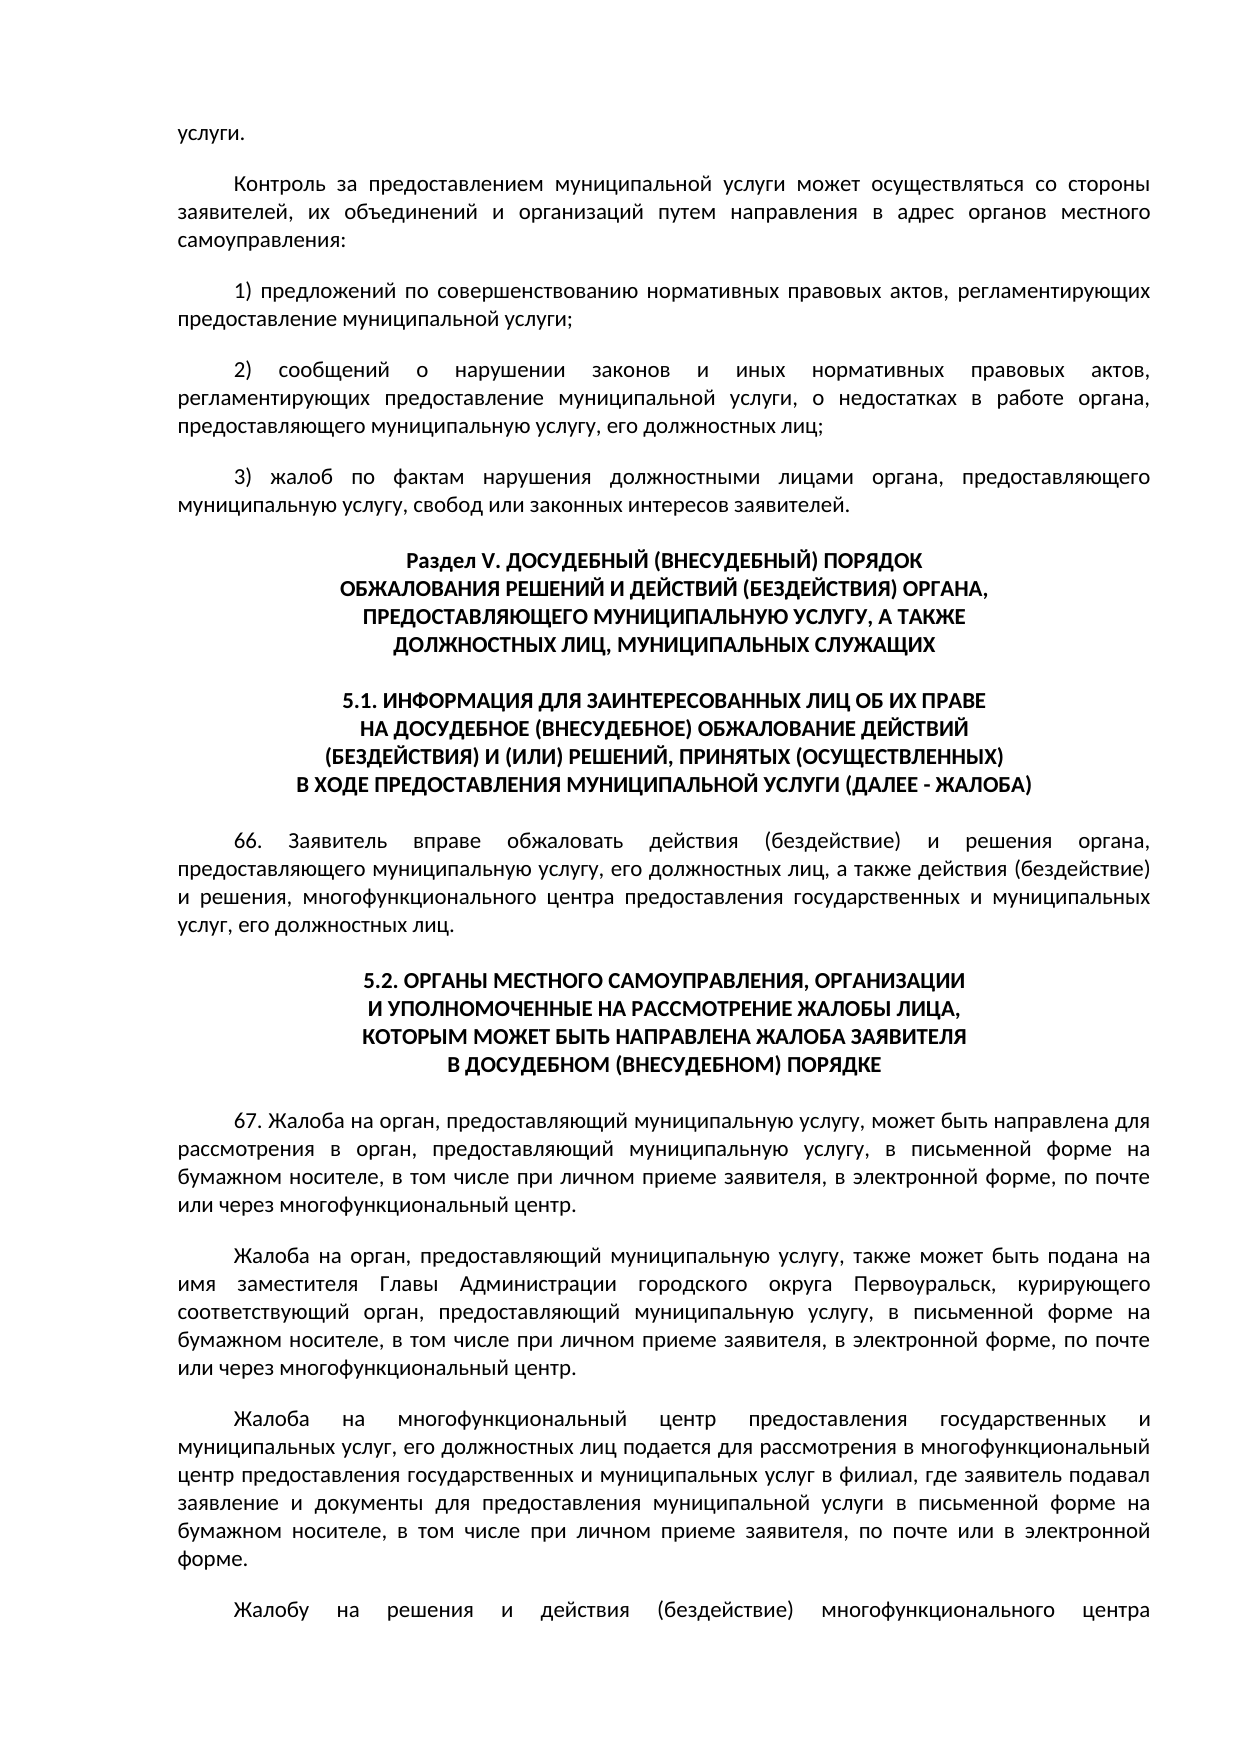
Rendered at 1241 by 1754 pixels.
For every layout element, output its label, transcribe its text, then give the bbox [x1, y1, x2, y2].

text 67. Жалоба на орган, предоставляющий муниципальную услугу, может быть направлена для рассмотрения в орган, предоставляющий муниципальную услугу, в письменной форме на бумажном носителе, в том числе при личном приеме заявителя, в электронной форме, по почте или через многофункциональный центр. [177, 1106, 1152, 1218]
title НА ДОСУДЕБНОЕ (ВНЕСУДЕБНОЕ) ОБЖАЛОВАНИЕ ДЕЙСТВИЙ [177, 714, 1152, 742]
title ОБЖАЛОВАНИЯ РЕШЕНИЙ И ДЕЙСТВИЙ (БЕЗДЕЙСТВИЯ) ОРГАНА, [177, 574, 1152, 602]
title В ХОДЕ ПРЕДОСТАВЛЕНИЯ МУНИЦИПАЛЬНОЙ УСЛУГИ (ДАЛЕЕ - ЖАЛОБА) [177, 770, 1152, 798]
title (БЕЗДЕЙСТВИЯ) И (ИЛИ) РЕШЕНИЙ, ПРИНЯТЫХ (ОСУЩЕСТВЛЕННЫХ) [177, 742, 1152, 770]
title 5.2. ОРГАНЫ МЕСТНОГО САМОУПРАВЛЕНИЯ, ОРГАНИЗАЦИИ [177, 966, 1152, 994]
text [177, 118, 1152, 146]
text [177, 1596, 1152, 1623]
title И УПОЛНОМОЧЕННЫЕ НА РАССМОТРЕНИЕ ЖАЛОБЫ ЛИЦА, [177, 994, 1152, 1022]
title В ДОСУДЕБНОМ (ВНЕСУДЕБНОМ) ПОРЯДКЕ [177, 1050, 1152, 1078]
title Раздел V. ДОСУДЕБНЫЙ (ВНЕСУДЕБНЫЙ) ПОРЯДОК [177, 546, 1152, 574]
text Жалоба на орган, предоставляющий муниципальную услугу, также может быть подана на имя заместителя Главы Администрации городского округа Первоуральск, курирующего соответствующий орган, предоставляющий муниципальную услугу, в письменной форме на бумажном носителе, в том числе при личном приеме заявителя, в электронной форме, по почте или через многофункциональный центр. [177, 1241, 1152, 1382]
text Контроль за предоставлением муниципальной услуги может осуществляться со стороны заявителей, их объединений и организаций путем направления в адрес органов местного самоуправления: [177, 169, 1152, 253]
text Жалоба на многофункциональный центр предоставления государственных и муниципальных услуг, его должностных лиц подается для рассмотрения в многофункциональный центр предоставления государственных и муниципальных услуг в филиал, где заявитель подавал заявление и документы для предоставления муниципальной услуги в письменной форме на бумажном носителе, в том числе при личном приеме заявителя, по почте или в электронной форме. [177, 1404, 1152, 1573]
title ДОЛЖНОСТНЫХ ЛИЦ, МУНИЦИПАЛЬНЫХ СЛУЖАЩИХ [177, 630, 1152, 658]
text 66. Заявитель вправе обжаловать действия (бездействие) и решения органа, предоставляющего муниципальную услугу, его должностных лиц, а также действия (бездействие) и решения, многофункционального центра предоставления государственных и муниципальных услуг, его должностных лиц. [177, 826, 1152, 938]
title КОТОРЫМ МОЖЕТ БЫТЬ НАПРАВЛЕНА ЖАЛОБА ЗАЯВИТЕЛЯ [177, 1022, 1152, 1050]
text 2) сообщений о нарушении законов и иных нормативных правовых актов, регламентирующих предоставление муниципальной услуги, о недостатках в работе органа, предоставляющего муниципальную услугу, его должностных лиц; [177, 355, 1152, 439]
text 3) жалоб по фактам нарушения должностными лицами органа, предоставляющего муниципальную услугу, свобод или законных интересов заявителей. [177, 462, 1152, 518]
title ПРЕДОСТАВЛЯЮЩЕГО МУНИЦИПАЛЬНУЮ УСЛУГУ, А ТАКЖЕ [177, 602, 1152, 630]
text 1) предложений по совершенствованию нормативных правовых актов, регламентирующих предоставление муниципальной услуги; [177, 276, 1152, 332]
title 5.1. ИНФОРМАЦИЯ ДЛЯ ЗАИНТЕРЕСОВАННЫХ ЛИЦ ОБ ИХ ПРАВЕ [177, 686, 1152, 714]
